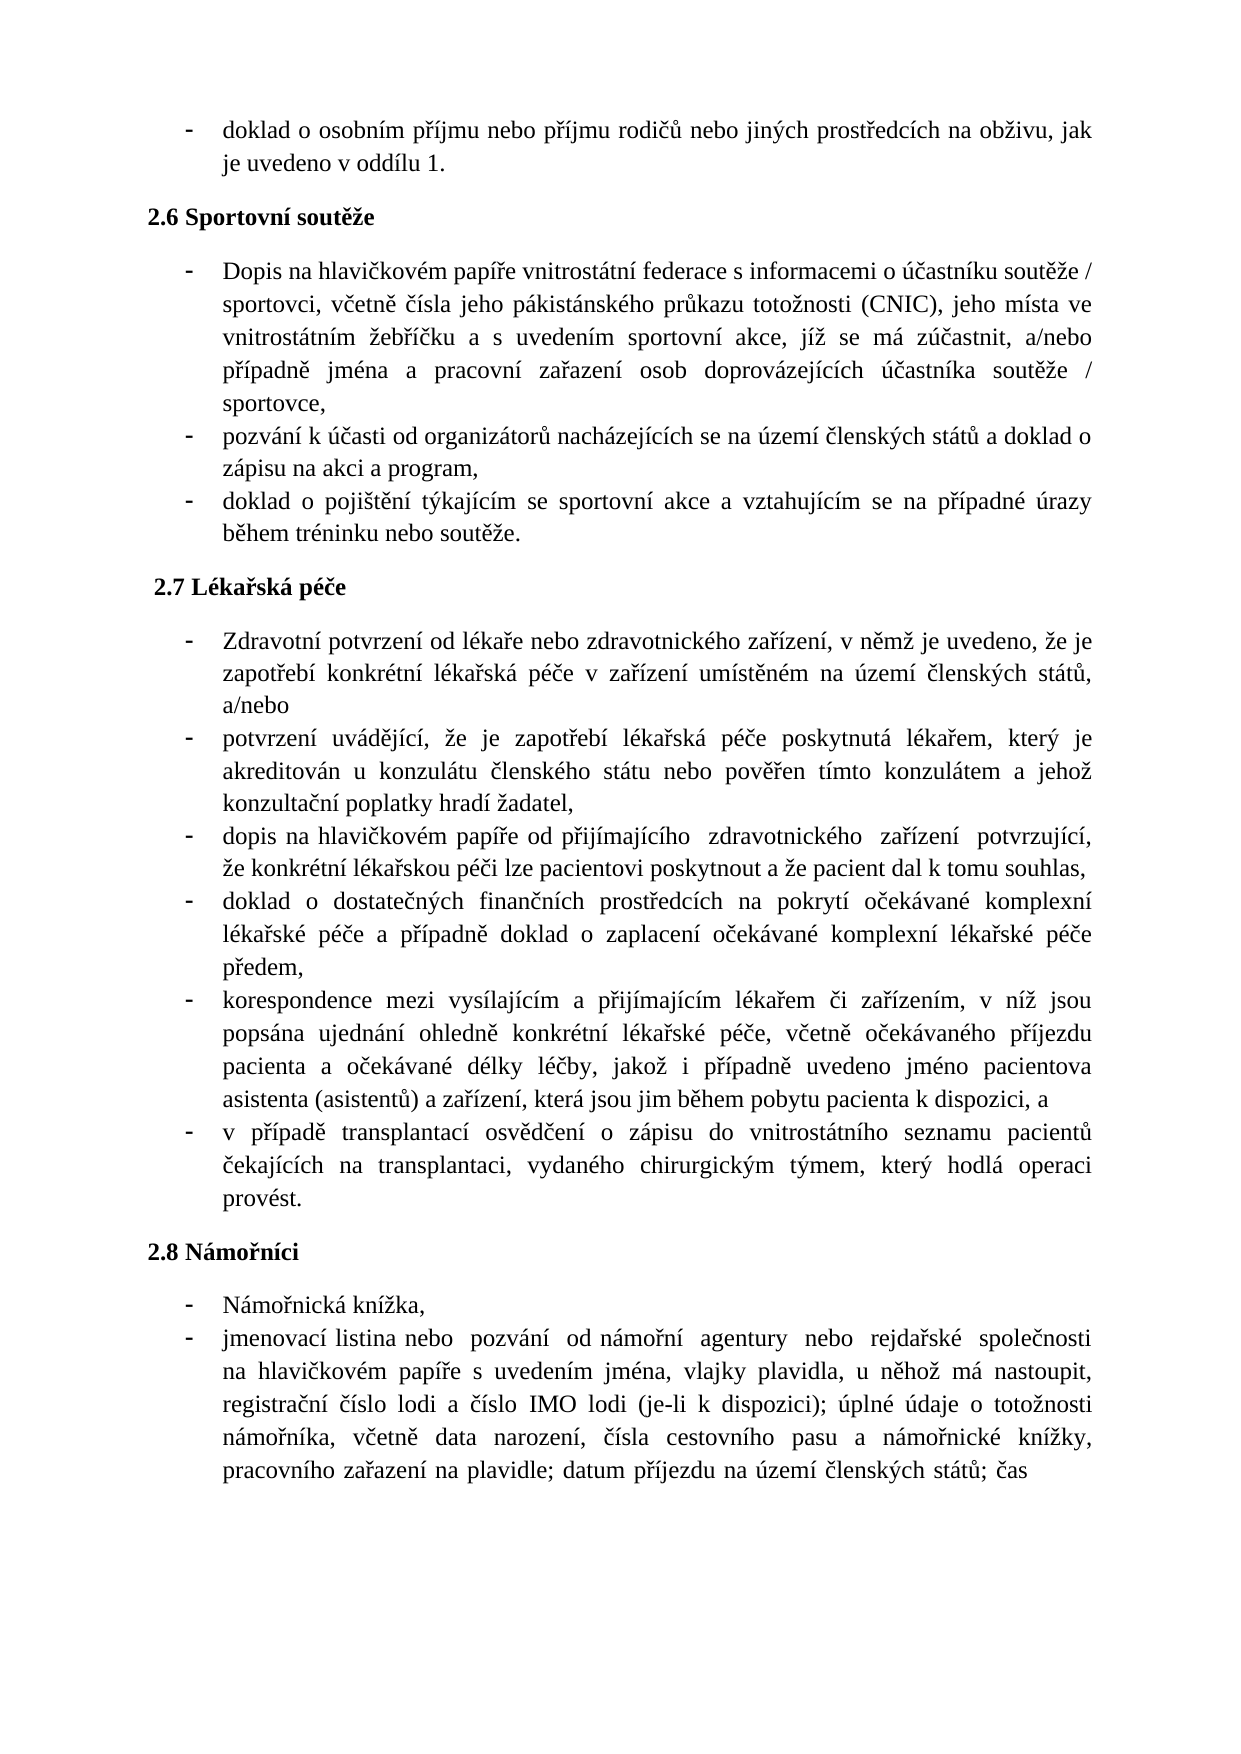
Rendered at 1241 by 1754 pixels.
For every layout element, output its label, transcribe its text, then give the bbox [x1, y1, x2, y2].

list potvrzení uvádějící, že je zapotřebí lékařská péče poskytnutá lékařem, který je akreditován u konzulátu členského státu nebo pověřen tímto konzulátem a jehož konzultační poplatky hradí žadatel, [185, 723, 1093, 817]
subtitle Námořníci [147, 1237, 1192, 1265]
list doklad o pojištění týkajícím se sportovní akce a vztahujícím se na případné úrazy během tréninku nebo soutěže. [185, 486, 1092, 547]
list dopis na hlavičkovém papíře od přijímajícího zdravotnického zařízení potvrzující, že konkrétní lékařskou péči lze pacientovi poskytnout a že pacient dal k tomu souhlas, [185, 821, 1092, 882]
list doklad o osobním příjmu nebo příjmu rodičů nebo jiných prostředcích na obživu, jak je uvedeno v oddílu 1. [185, 115, 1093, 177]
list Námořnická knížka, [185, 1290, 1192, 1319]
list pozvání k účasti od organizátorů nacházejících se na území členských států a doklad o zápisu na akci a program, [185, 421, 1092, 482]
list jmenovací listina nebo pozvání od námořní agentury nebo rejdařské společnosti na hlavičkovém papíře s uvedením jména, vlajky plavidla, u něhož má nastoupit, registrační číslo lodi a číslo IMO lodi (je-li k dispozici); úplné údaje o totožnosti námořníka, včetně data narození, čísla cestovního pasu a námořnické knížky, pracovního zařazení na plavidle; datum příjezdu na území členských států; čas [185, 1323, 1093, 1484]
subtitle Sportovní soutěže [147, 202, 1192, 231]
list Zdravotní potvrzení od lékaře nebo zdravotnického zařízení, v němž je uvedeno, že je zapotřebí konkrétní lékařská péče v zařízení umístěném na území členských států, a/nebo [185, 626, 1093, 719]
list v případě transplantací osvědčení o zápisu do vnitrostátního seznamu pacientů čekajících na transplantaci, vydaného chirurgickým týmem, který hodlá operaci provést. [185, 1117, 1093, 1212]
subtitle Lékařská péče [154, 572, 1192, 601]
list doklad o dostatečných finančních prostředcích na pokrytí očekávané komplexní lékařské péče a případně doklad o zaplacení očekávané komplexní lékařské péče předem, [185, 886, 1093, 981]
list Dopis na hlavičkovém papíře vnitrostátní federace s informacemi o účastníku soutěže / sportovci, včetně čísla jeho pákistánského průkazu totožnosti (CNIC), jeho místa ve vnitrostátním žebříčku a s uvedením sportovní akce, jíž se má zúčastnit, a/nebo případně jména a pracovní zařazení osob doprovázejících účastníka soutěže / sportovce, [185, 256, 1093, 417]
list korespondence mezi vysílajícím a přijímajícím lékařem či zařízením, v níž jsou popsána ujednání ohledně konkrétní lékařské péče, včetně očekávaného příjezdu pacienta a očekávané délky léčby, jakož i případně uvedeno jméno pacientova asistenta (asistentů) a zařízení, která jsou jim během pobytu pacienta k dispozici, a [185, 985, 1093, 1113]
